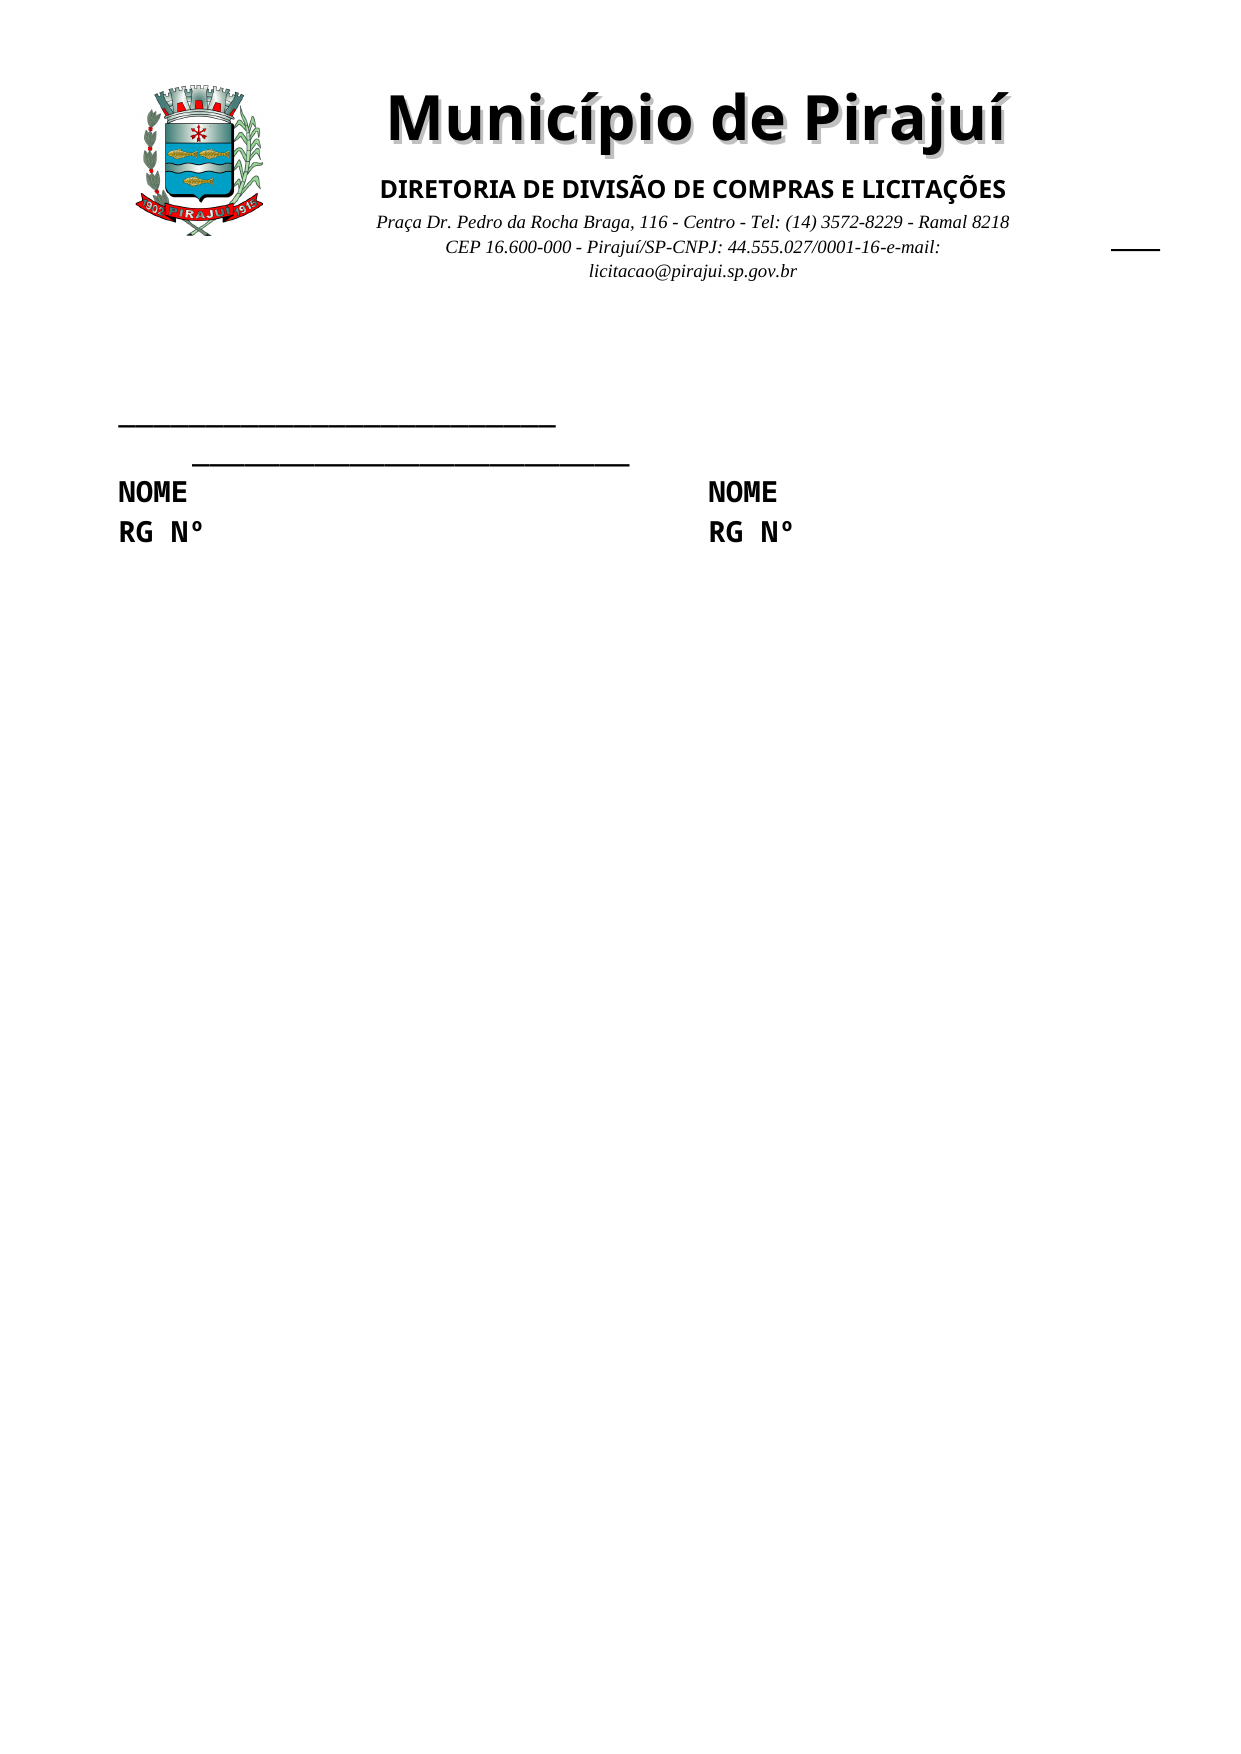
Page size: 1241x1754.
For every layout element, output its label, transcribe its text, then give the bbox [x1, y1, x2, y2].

picture [135, 85, 264, 236]
text RG Nº RG Nº [118, 511, 1122, 551]
text _________________________ _________________________ [118, 392, 1122, 471]
text NOME NOME [118, 471, 1122, 511]
